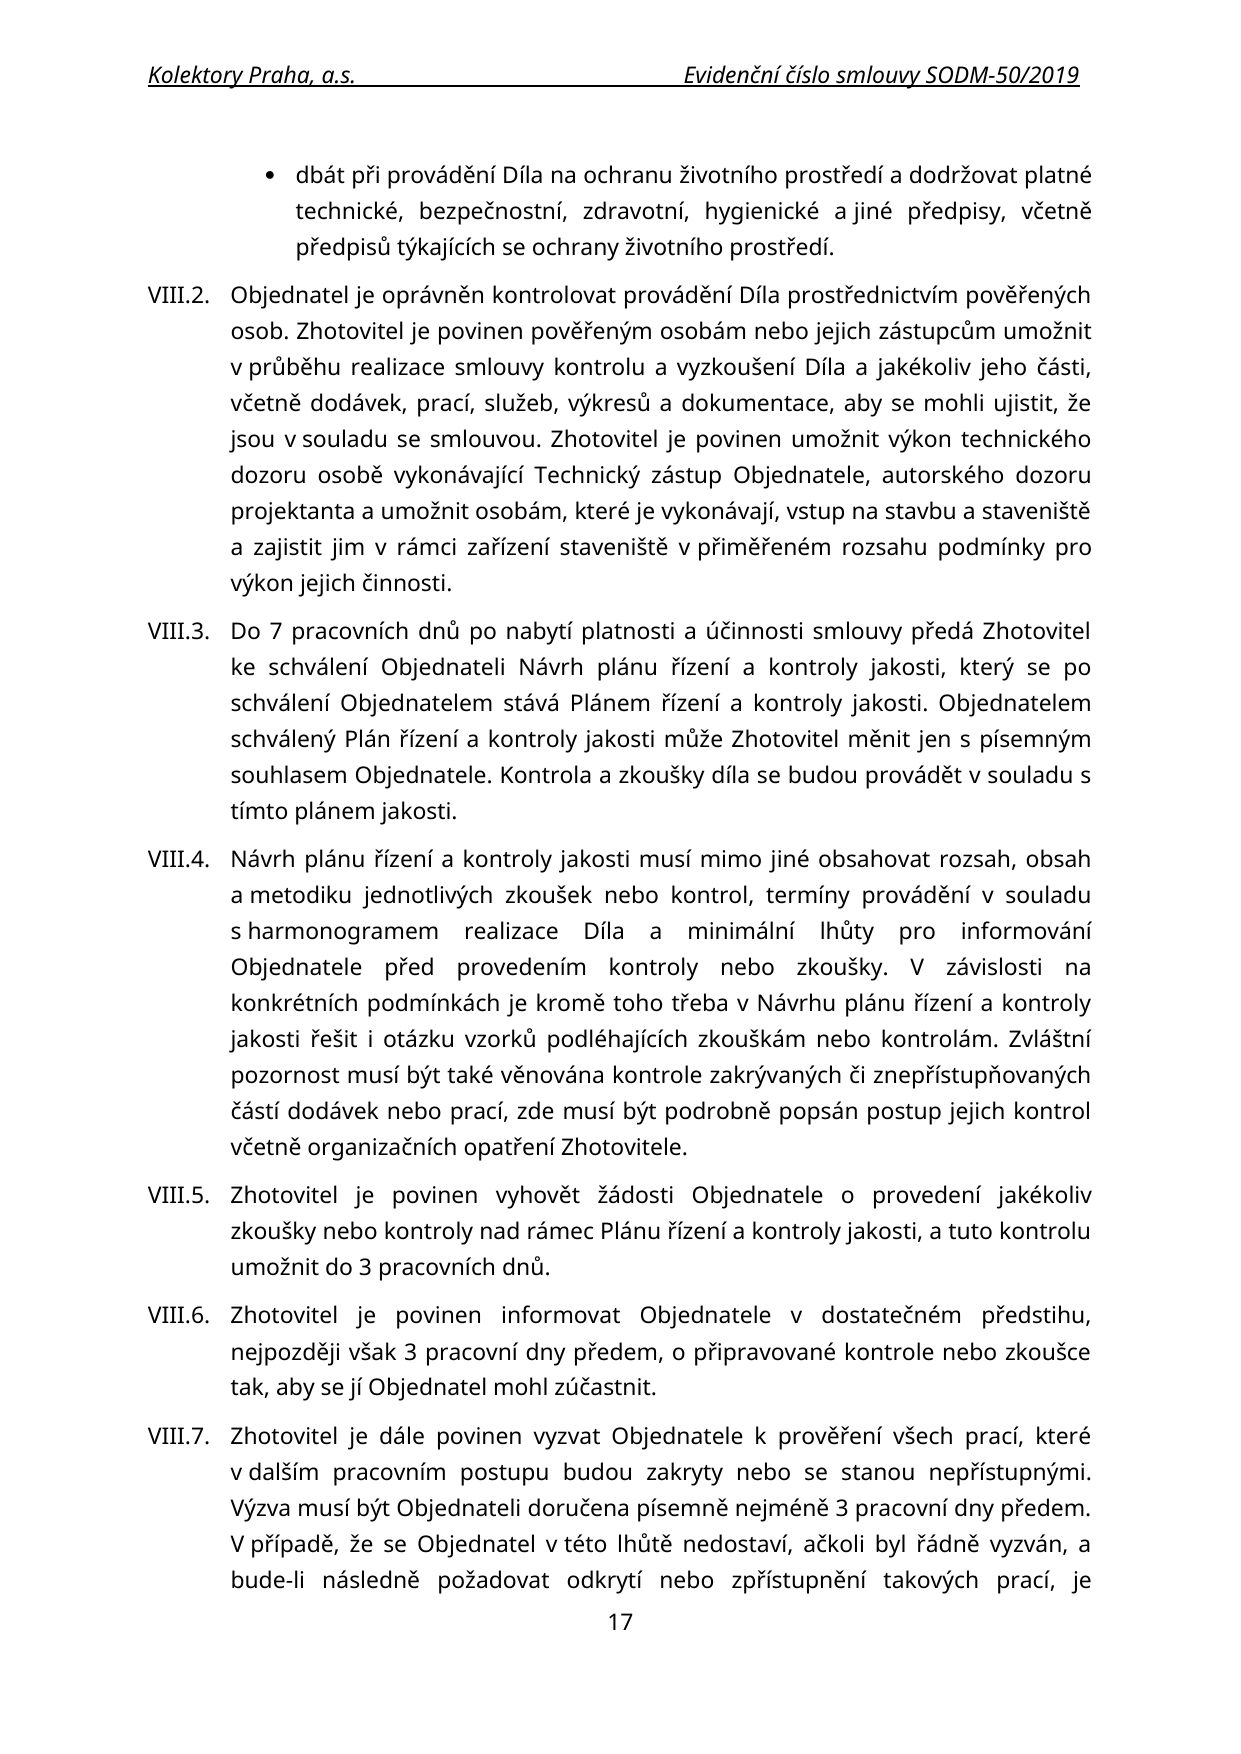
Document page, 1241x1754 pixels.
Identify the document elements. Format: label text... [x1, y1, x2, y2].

list Objednatel je oprávněn kontrolovat provádění Díla prostřednictvím pověřených osob. Zhotovitel je povinen pověřeným osobám nebo jejich zástupcům umožnit v průběhu realizace smlouvy kontrolu a vyzkoušení Díla a jakékoliv jeho části, včetně dodávek, prací, služeb, výkresů a dokumentace, aby se mohli ujistit, že jsou v souladu se smlouvou. Zhotovitel je povinen umožnit výkon technického dozoru osobě vykonávající Technický zástup Objednatele, autorského dozoru projektanta a umožnit osobám, které je vykonávají, vstup na stavbu a staveniště a zajistit jim v rámci zařízení staveniště v přiměřeném rozsahu podmínky pro výkon jejich činnosti. [148, 279, 1092, 598]
list Do 7 pracovních dnů po nabytí platnosti a účinnosti smlouvy předá Zhotovitel ke schválení Objednateli Návrh plánu řízení a kontroly jakosti, který se po schválení Objednatelem stává Plánem řízení a kontroly jakosti. Objednatelem schválený Plán řízení a kontroly jakosti může Zhotovitel měnit jen s písemným souhlasem Objednatele. Kontrola a zkoušky díla se budou provádět v souladu s tímto plánem jakosti. [148, 615, 1092, 826]
list Zhotovitel je povinen informovat Objednatele v dostatečném předstihu, nejpozději však 3 pracovní dny předem, o připravované kontrole nebo zkoušce tak, aby se jí Objednatel mohl zúčastnit. [148, 1299, 1092, 1403]
list Návrh plánu řízení a kontroly jakosti musí mimo jiné obsahovat rozsah, obsah a metodiku jednotlivých zkoušek nebo kontrol, termíny provádění v souladu s harmonogramem realizace Díla a minimální lhůty pro informování Objednatele před provedením kontroly nebo zkoušky. V závislosti na konkrétních podmínkách je kromě toho třeba v Návrhu plánu řízení a kontroly jakosti řešit i otázku vzorků podléhajících zkouškám nebo kontrolám. Zvláštní pozornost musí být také věnována kontrole zakrývaných či znepřístupňovaných částí dodávek nebo prací, zde musí být podrobně popsán postup jejich kontrol včetně organizačních opatření Zhotovitele. [148, 843, 1092, 1162]
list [148, 1420, 1092, 1595]
list Zhotovitel je povinen vyhovět žádosti Objednatele o provedení jakékoliv zkoušky nebo kontroly nad rámec Plánu řízení a kontroly jakosti, a tuto kontrolu umožnit do 3 pracovních dnů. [148, 1179, 1092, 1282]
list dbát při provádění Díla na ochranu životního prostředí a dodržovat platné technické, bezpečnostní, zdravotní, hygienické a jiné předpisy, včetně předpisů týkajících se ochrany životního prostředí. [266, 159, 1092, 262]
